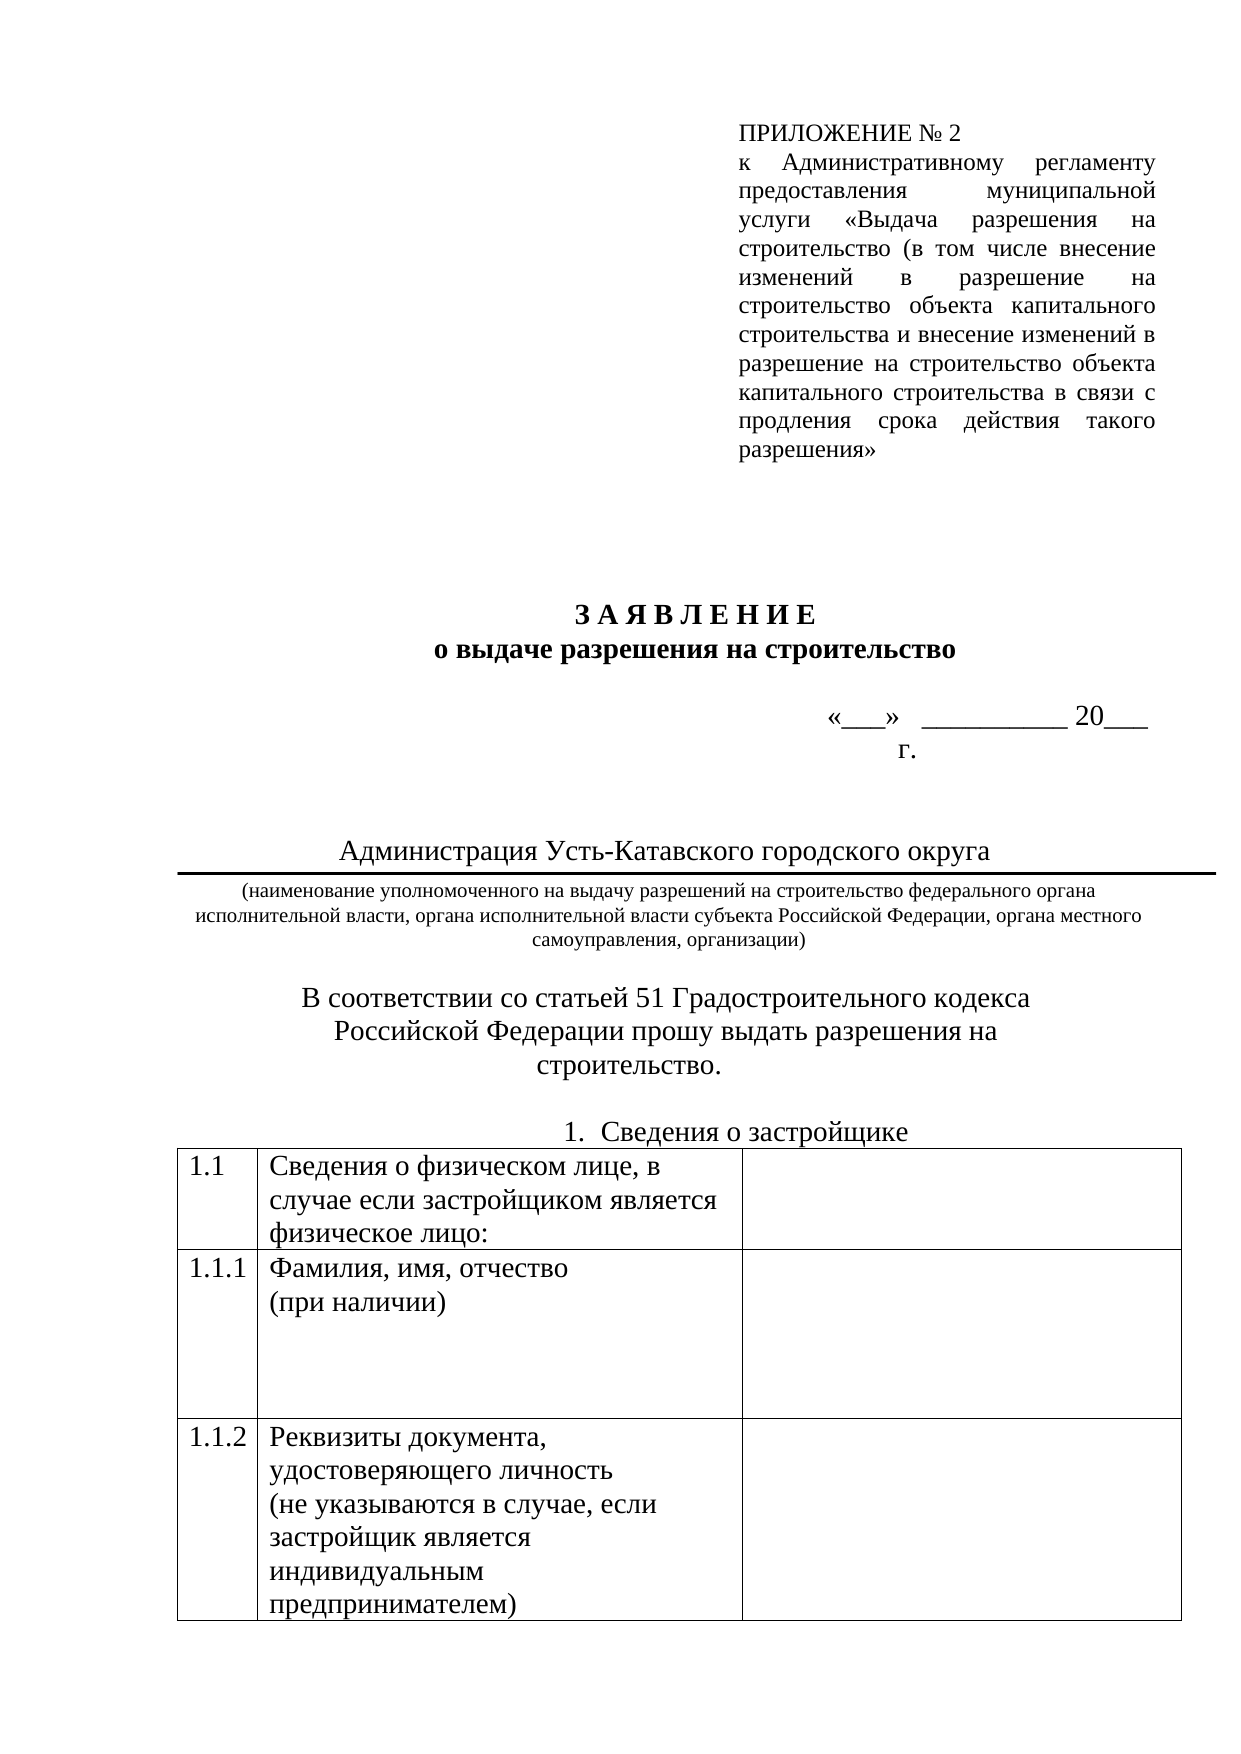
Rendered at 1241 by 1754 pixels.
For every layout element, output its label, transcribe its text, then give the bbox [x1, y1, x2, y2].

text Администрация Усть-Катавского городского округа [177, 840, 1152, 865]
text В соответствии со статьей 51 Градостроительного кодекса [177, 980, 1081, 1013]
table_header Сведения о физическом лице, в случае если застройщиком является физическое лицо: [258, 1149, 742, 1249]
table_header 1.1 [178, 1149, 257, 1249]
list Сведения о застройщике [563, 1114, 1154, 1147]
text «___» __________ 20___ г. [827, 698, 1154, 765]
table_cell 1.1.2 [178, 1419, 257, 1620]
table_cell Реквизиты документа, удостоверяющего личность (не указываются в случае, если застройщик является индивидуальным предпринимателем) [258, 1419, 742, 1620]
table_cell 1.1.1 [178, 1250, 257, 1418]
text З А Я В Л Е Н И Е [177, 597, 1154, 631]
text о выдаче разрешения на строительство [177, 631, 1154, 664]
table_cell Фамилия, имя, отчество (при наличии) [258, 1250, 742, 1418]
text (наименование уполномоченного на выдачу разрешений на строительство федерального органа исполнительной власти, органа исполнительной власти субъекта Российской Федерации, органа местного самоуправления, организации) [193, 878, 1144, 951]
table_cell [743, 1250, 1181, 1418]
text к Административному регламенту предоставления муниципальной услуги «Выдача разрешения на строительство (в том числе внесение изменений в разрешение на строительство объекта капитального строительства и внесение изменений в разрешение на строительство объекта капитального строительства в связи с продления срока действия такого разрешения» [738, 147, 1156, 463]
text Российской Федерации прошу выдать разрешения на строительство. [177, 1013, 1081, 1080]
text ПРИЛОЖЕНИЕ № 2 [738, 118, 1154, 147]
table_header [743, 1149, 1181, 1249]
table_cell [743, 1419, 1181, 1620]
